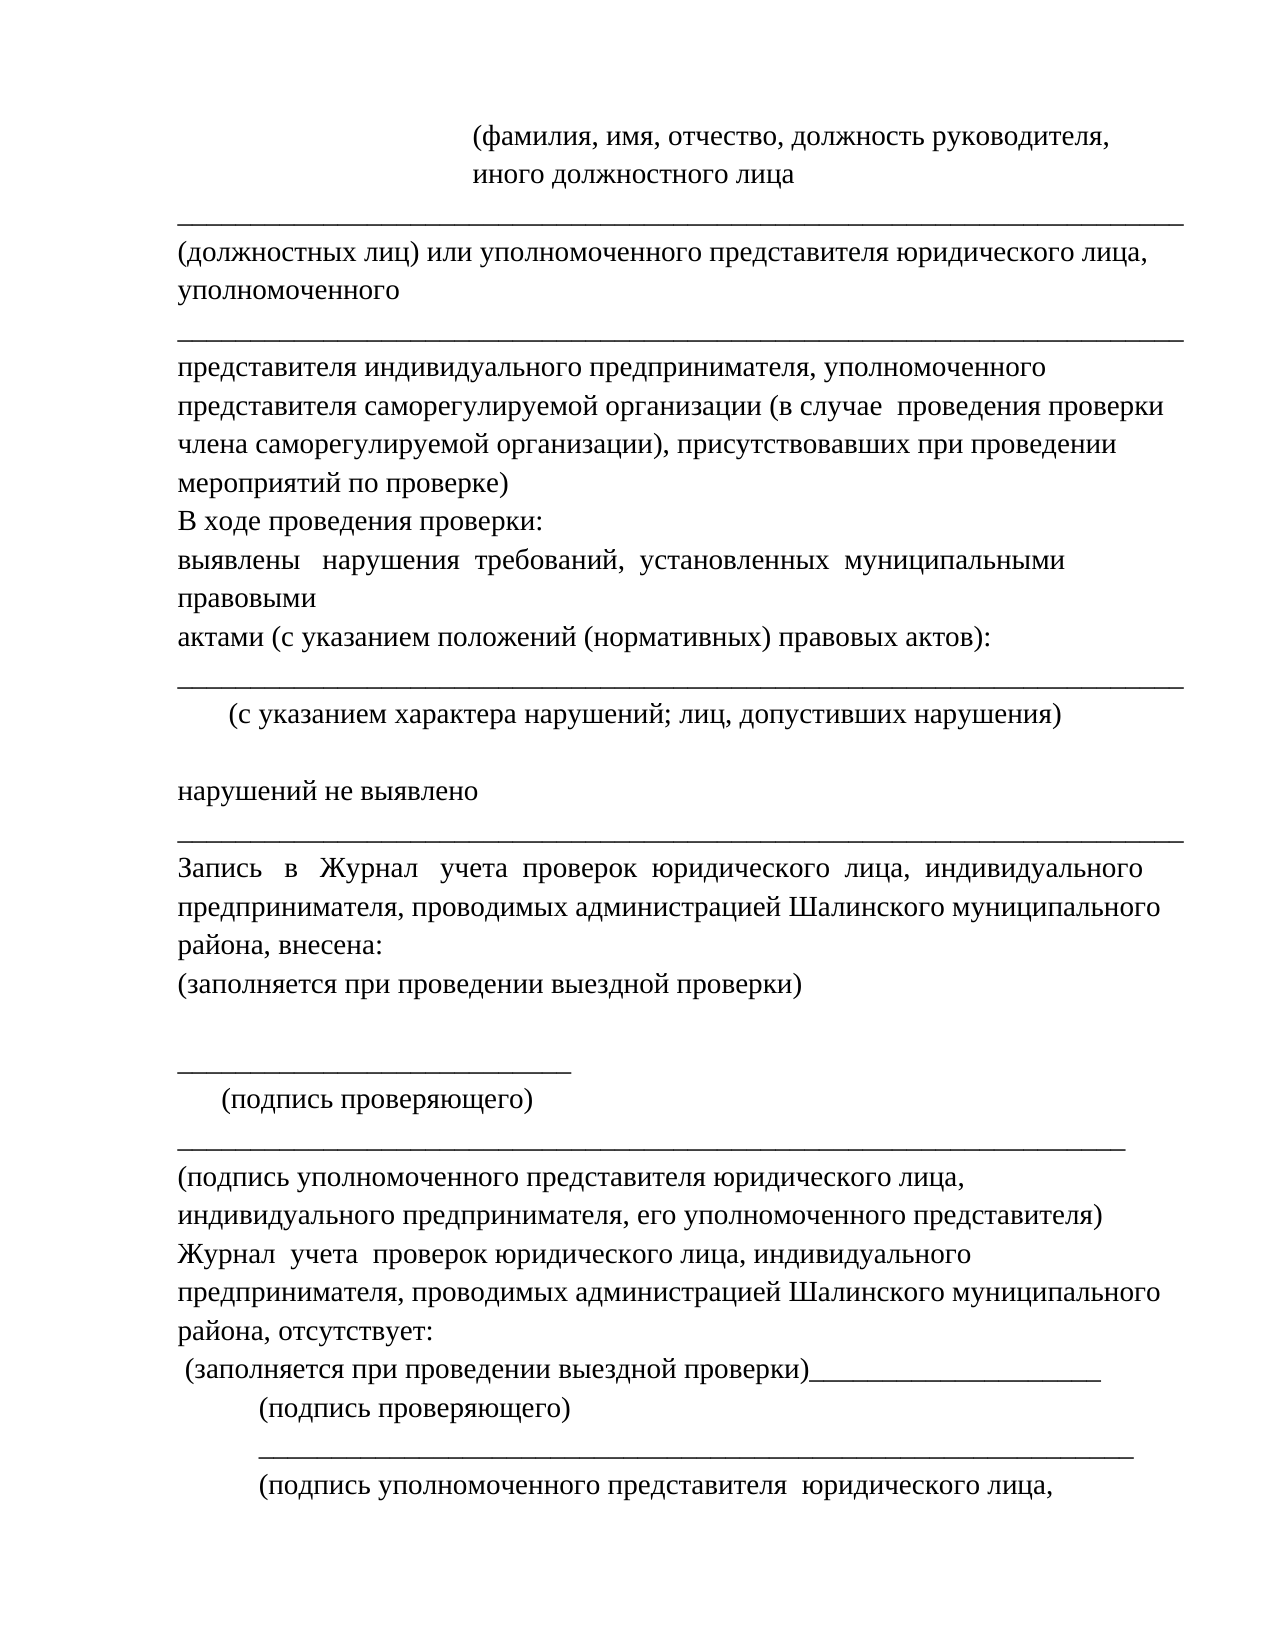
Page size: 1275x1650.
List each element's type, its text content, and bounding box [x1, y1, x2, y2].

text Запись в Журнал учета проверок юридического лица, индивидуального предпринимателя, проводимых администрацией Шалинского муниципального района, внесена: [177, 850, 1186, 961]
text (заполняется при проведении выездной проверки)____________________ [177, 1351, 1186, 1385]
text (подпись проверяющего) [177, 1082, 1186, 1115]
text выявлены нарушения требований, установленных муниципальными правовыми [177, 542, 1186, 614]
text (с указанием характера нарушений; лиц, допустивших нарушения) [177, 696, 1186, 730]
text _____________________________________________________________________ [177, 311, 1186, 344]
text (заполняется при проведении выездной проверки) [177, 966, 1186, 999]
text нарушений не выявлено _____________________________________________________________________ [177, 773, 1186, 845]
text _________________________________________________________________ (подпись уполномоченного представителя юридического лица, индивидуального предпринимателя, его уполномоченного представителя) [177, 1120, 1186, 1231]
text _____________________________________________________________________ [177, 195, 1186, 229]
text В ходе проведения проверки: [177, 503, 1186, 537]
text ____________________________________________________________ [251, 1428, 1186, 1462]
text (должностных лиц) или уполномоченного представителя юридического лица, уполномоченного [177, 234, 1186, 306]
text актами (с указанием положений (нормативных) правовых актов): [177, 619, 1186, 653]
text _____________________________________________________________________ [177, 658, 1186, 691]
text представителя индивидуального предпринимателя, уполномоченного представителя саморегулируемой организации (в случае проведения проверки члена саморегулируемой организации), присутствовавших при проведении мероприятий по проверке) [177, 349, 1186, 498]
text Журнал учета проверок юридического лица, индивидуального предпринимателя, проводимых администрацией Шалинского муниципального района, отсутствует: [177, 1236, 1186, 1346]
text (подпись проверяющего) [251, 1390, 1186, 1423]
text (фамилия, имя, отчество, должность руководителя, иного должностного лица [472, 118, 1186, 190]
text ___________________________ [177, 1043, 1186, 1077]
text (подпись уполномоченного представителя юридического лица, [251, 1467, 1186, 1501]
